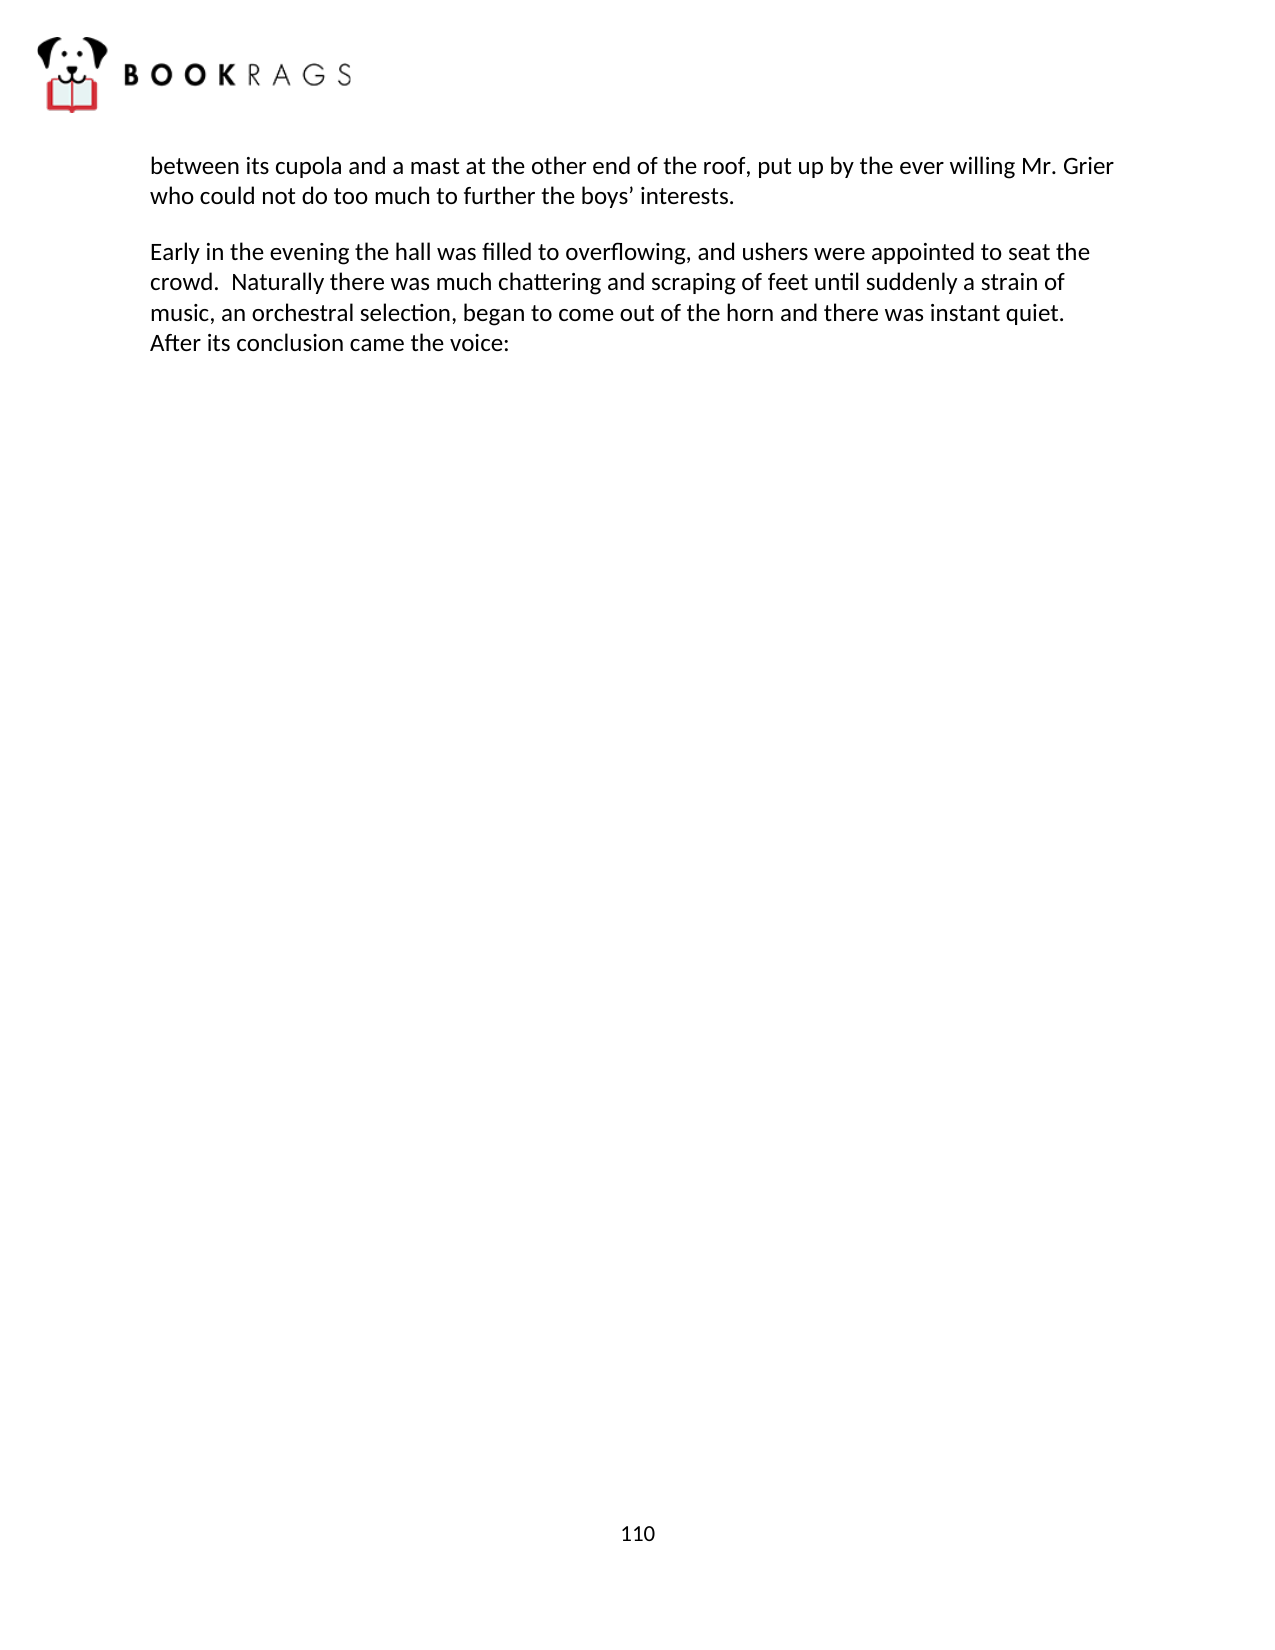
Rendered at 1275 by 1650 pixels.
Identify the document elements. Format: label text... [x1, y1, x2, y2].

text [150, 150, 1125, 211]
picture [37, 37, 351, 113]
text Early in the evening the hall was filled to overflowing, and ushers were appointed to seat the crowd. Naturally there was much chattering and scraping of feet until suddenly a strain of music, an orchestral selection, began to come out of the horn and there was instant quiet. After its conclusion came the voice: [150, 236, 1125, 358]
